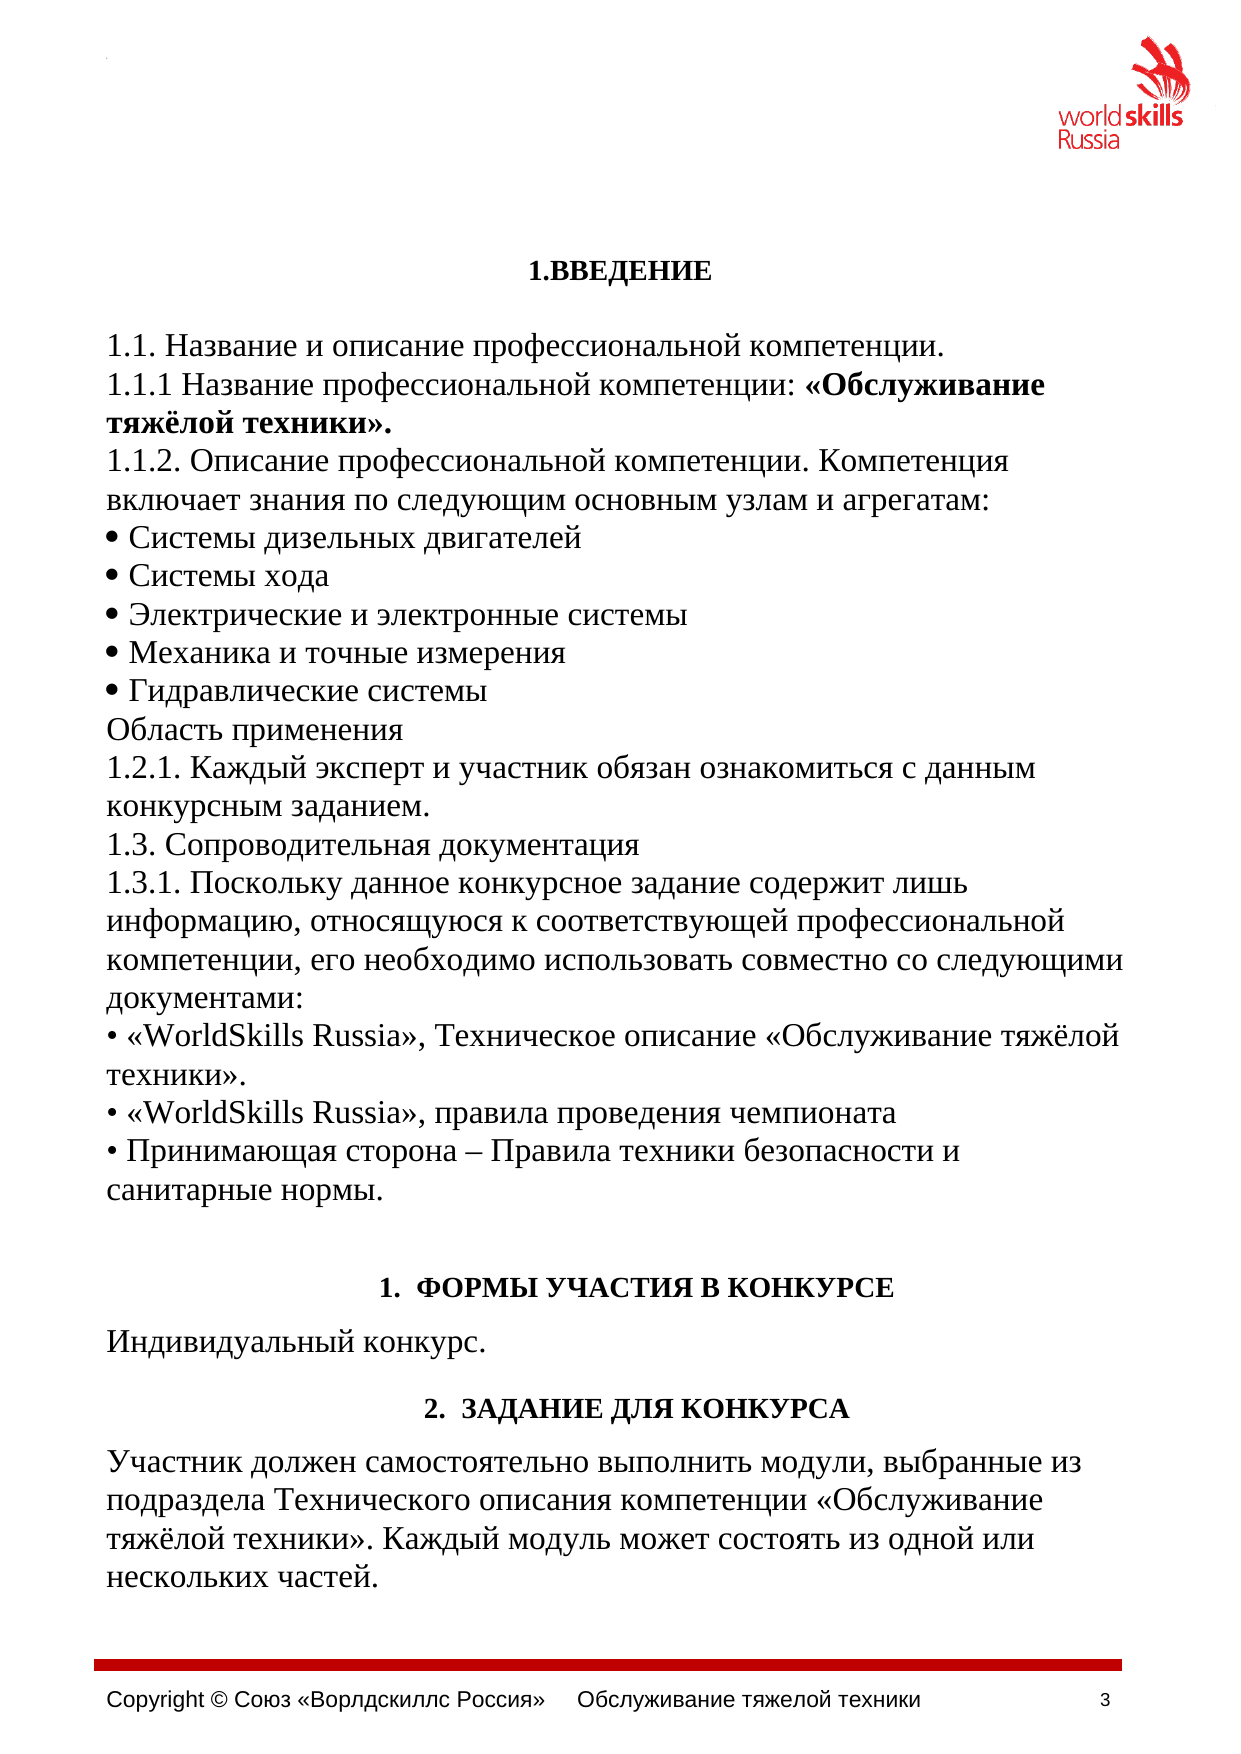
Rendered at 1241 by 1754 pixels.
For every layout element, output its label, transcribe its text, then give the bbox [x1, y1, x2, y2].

text 1.1.2. Описание профессиональной компетенции. Компетенция включает знания по следующим основным узлам и агрегатам: [106, 440, 1134, 517]
picture [1058, 35, 1216, 149]
list 1.ВВЕДЕНИЕ [106, 253, 1134, 286]
text 1.1.1 Название профессиональной компетенции: «Обслуживание тяжёлой техники». [106, 364, 1134, 440]
text 1.3. Сопроводительная документация [106, 824, 1134, 862]
text Системы хода [106, 555, 1134, 594]
text • «WorldSkills Russia», Техническое описание «Обслуживание тяжёлой техники». [106, 1015, 1134, 1092]
text • «WorldSkills Russia», правила проведения чемпионата [106, 1092, 1134, 1130]
text Индивидуальный конкурс. [106, 1321, 1134, 1359]
text Область применения [106, 709, 1134, 747]
list ЗАДАНИЕ ДЛЯ КОНКУРСА [139, 1391, 1134, 1424]
list ФОРМЫ УЧАСТИЯ В КОНКУРСЕ [139, 1271, 1134, 1304]
text Системы дизельных двигателей [106, 517, 1134, 555]
text Участник должен самостоятельно выполнить модули, выбранные из подраздела Технического описания компетенции «Обслуживание тяжёлой техники». Каждый модуль может состоять из одной или нескольких частей. [106, 1441, 1134, 1595]
text Электрические и электронные системы [106, 594, 1134, 632]
text Механика и точные измерения [106, 632, 1134, 670]
text • Принимающая сторона – Правила техники безопасности и санитарные нормы. [106, 1130, 1134, 1207]
text 1.3.1. Поскольку данное конкурсное задание содержит лишь информацию, относящуюся к соответствующей профессиональной компетенции, его необходимо использовать совместно со следующими документами: [106, 862, 1134, 1015]
text Гидравлические системы [106, 670, 1134, 709]
text 1.2.1. Каждый эксперт и участник обязан ознакомиться с данным конкурсным заданием. [106, 747, 1134, 824]
text 1.1. Название и описание профессиональной компетенции. [106, 325, 1134, 364]
